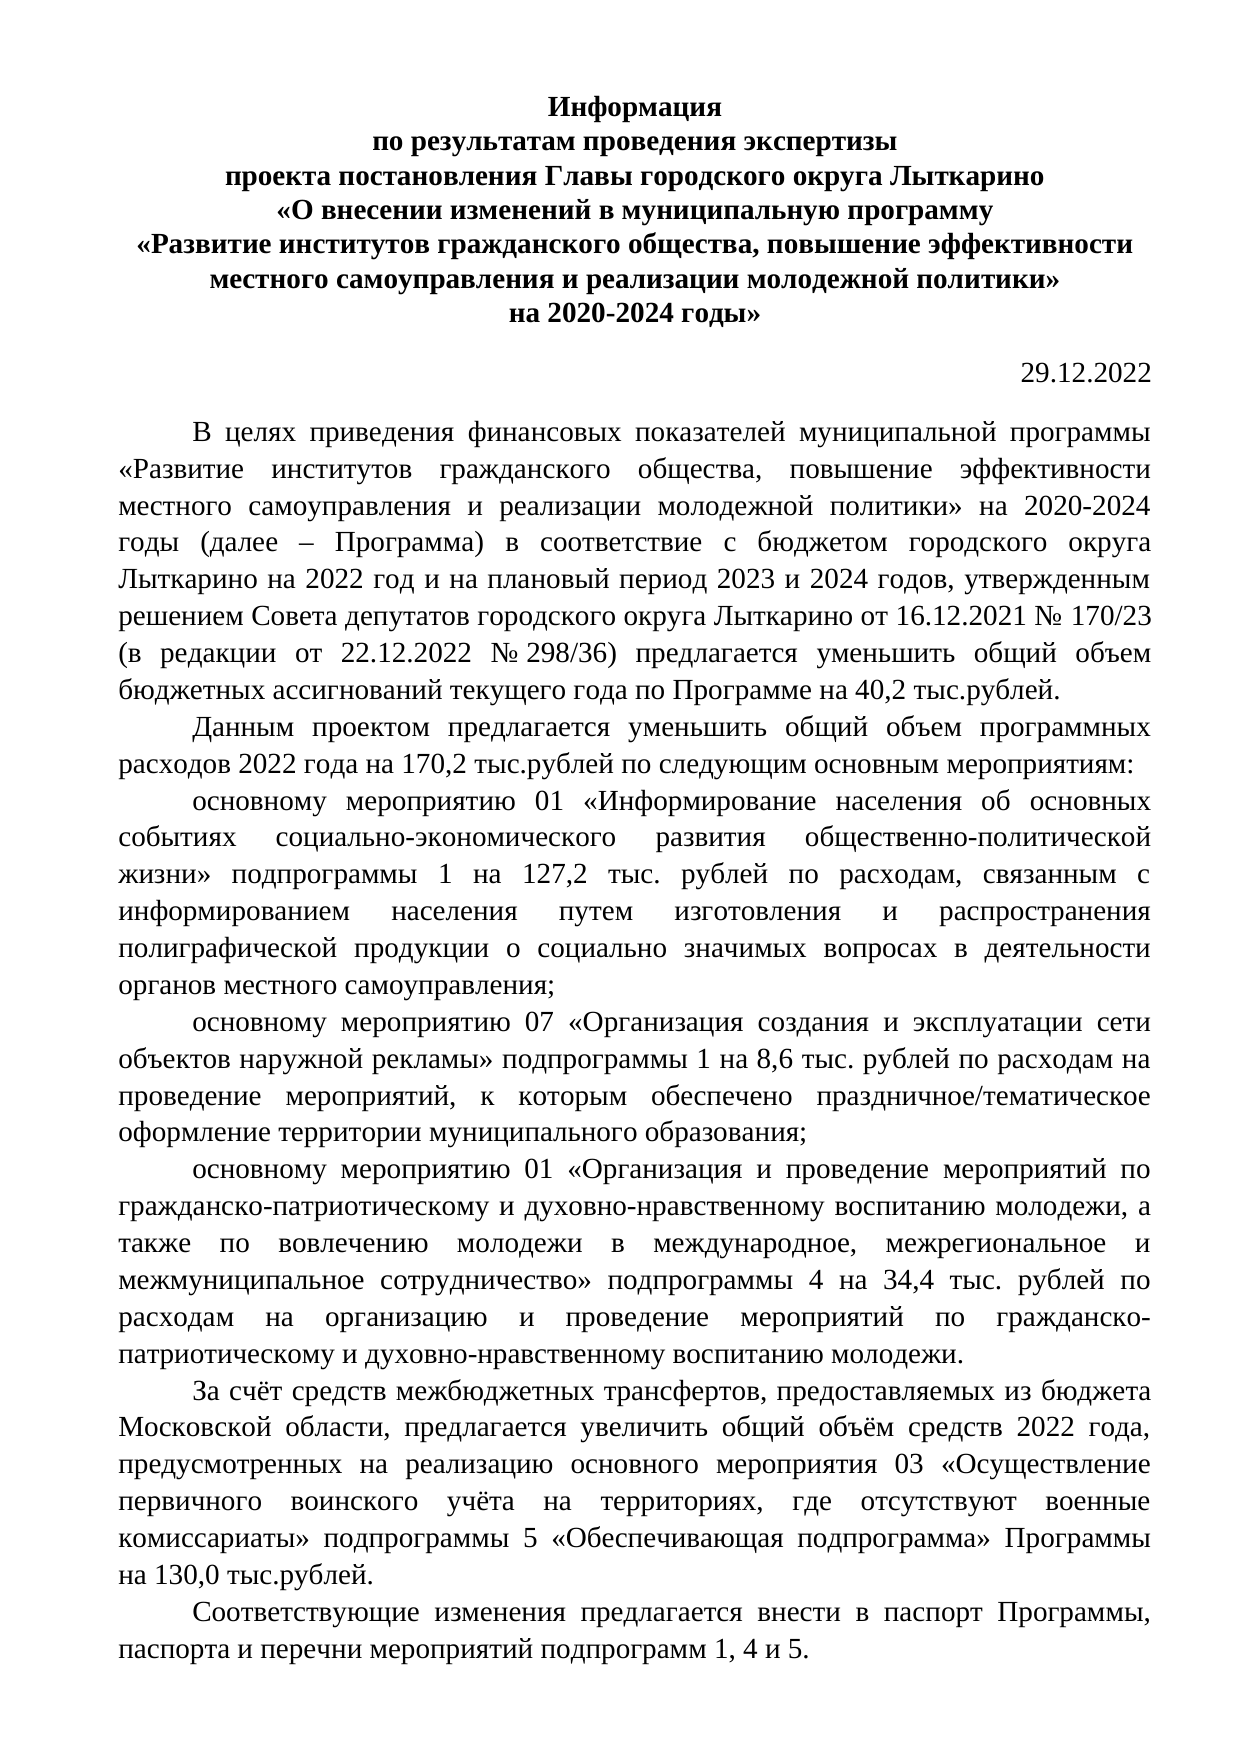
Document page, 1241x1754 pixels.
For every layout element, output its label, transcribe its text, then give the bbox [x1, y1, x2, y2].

text «О внесении изменений в муниципальную программу [118, 192, 1152, 226]
text Данным проектом предлагается уменьшить общий объем программных расходов 2022 года на 170,2 тыс.рублей по следующим основным мероприятиям: [118, 709, 1152, 779]
text «Развитие институтов гражданского общества, повышение эффективности местного самоуправления и реализации молодежной политики» [118, 227, 1152, 294]
text основному мероприятию 01 «Организация и проведение мероприятий по гражданско-патриотическому и духовно-нравственному воспитанию молодежи, а также по вовлечению молодежи в международное, межрегиональное и межмуниципальное сотрудничество» подпрограммы 4 на 34,4 тыс. рублей по расходам на организацию и проведение мероприятий по гражданско-патриотическому и духовно-нравственному воспитанию молодежи. [118, 1151, 1152, 1369]
text Соответствующие изменения предлагается внести в паспорт Программы, паспорта и перечни мероприятий подпрограмм 1, 4 и 5. [118, 1594, 1152, 1664]
text по результатам проведения экспертизы [118, 123, 1152, 157]
text на 2020-2024 годы» [118, 296, 1152, 329]
text 29.12.2022 [118, 355, 1152, 388]
text основному мероприятию 07 «Организация создания и эксплуатации сети объектов наружной рекламы» подпрограммы 1 на 8,6 тыс. рублей по расходам на проведение мероприятий, к которым обеспечено праздничное/тематическое оформление территории муниципального образования; [118, 1004, 1152, 1148]
text Информация [118, 89, 1152, 122]
text В целях приведения финансовых показателей муниципальной программы «Развитие институтов гражданского общества, повышение эффективности местного самоуправления и реализации молодежной политики» на 2020-2024 годы (далее – Программа) в соответствие с бюджетом городского округа Лыткарино на 2022 год и на плановый период 2023 и 2024 годов, утвержденным решением Совета депутатов городского округа Лыткарино от 16.12.2021 № 170/23 (в редакции от 22.12.2022 № 298/36) предлагается уменьшить общий объем бюджетных ассигнований текущего года по Программе на 40,2 тыс.рублей. [118, 414, 1152, 706]
text проекта постановления Главы городского округа Лыткарино [118, 158, 1152, 191]
text основному мероприятию 01 «Информирование населения об основных событиях социально-экономического развития общественно-политической жизни» подпрограммы 1 на 127,2 тыс. рублей по расходам, связанным с информированием населения путем изготовления и распространения полиграфической продукции о социально значимых вопросах в деятельности органов местного самоуправления; [118, 783, 1152, 1001]
text За счёт средств межбюджетных трансфертов, предоставляемых из бюджета Московской области, предлагается увеличить общий объём средств 2022 года, предусмотренных на реализацию основного мероприятия 03 «Осуществление первичного воинского учёта на территориях, где отсутствуют военные комиссариаты» подпрограммы 5 «Обеспечивающая подпрограмма» Программы на 130,0 тыс.рублей. [118, 1373, 1152, 1591]
